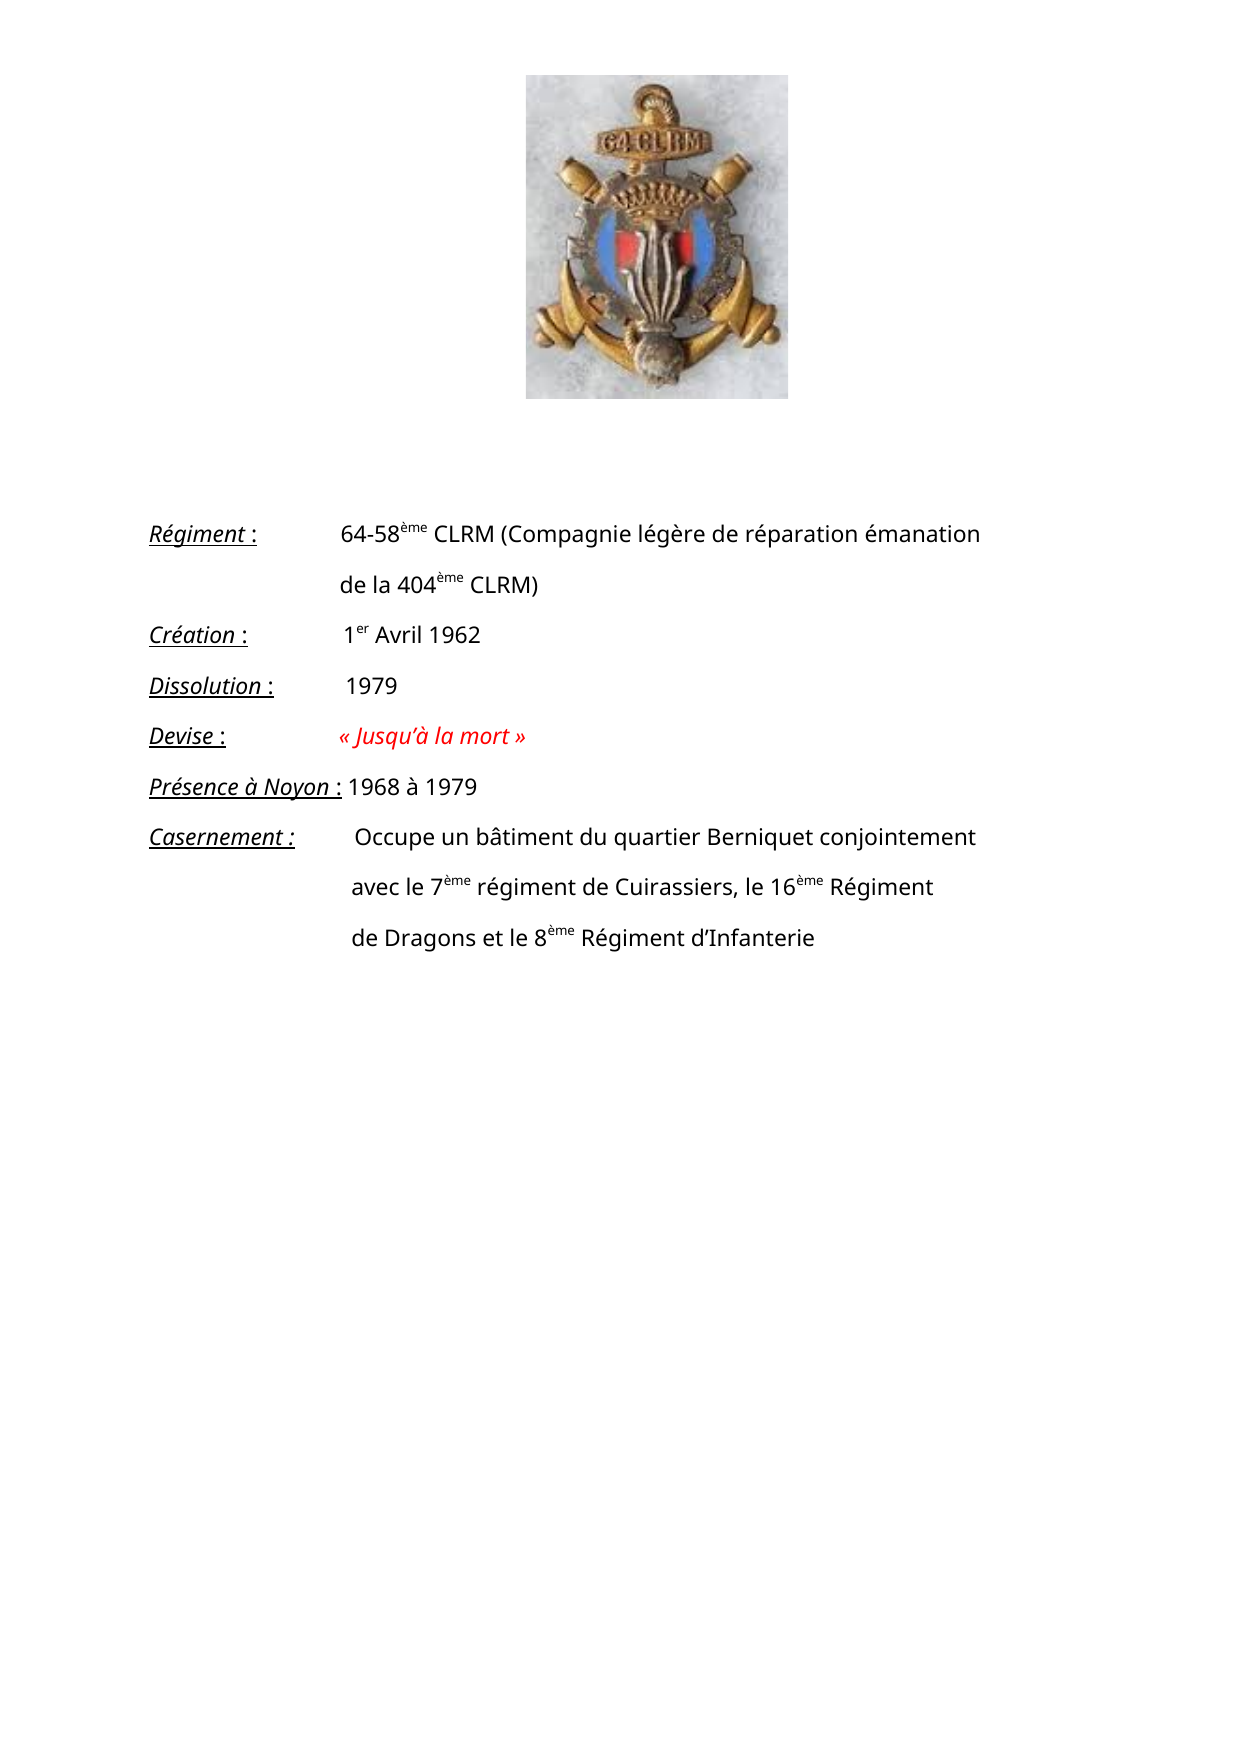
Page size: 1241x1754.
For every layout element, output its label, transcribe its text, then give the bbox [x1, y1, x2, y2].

text Devise : « Jusqu’à la mort » [149, 720, 1165, 751]
text de la 404ème CLRM) [149, 569, 1165, 600]
text de Dragons et le 8ème Régiment d’Infanterie [149, 922, 1165, 953]
text Création : 1er Avril 1962 [149, 619, 1165, 651]
text Régiment : 64-58ème CLRM (Compagnie légère de réparation émanation [149, 518, 1165, 550]
text Dissolution : 1979 [149, 670, 1165, 701]
picture [525, 75, 789, 399]
text Présence à Noyon : 1968 à 1979 [149, 771, 1165, 802]
text avec le 7ème régiment de Cuirassiers, le 16ème Régiment [149, 871, 1165, 903]
text Casernement : Occupe un bâtiment du quartier Berniquet conjointement [149, 821, 1165, 852]
